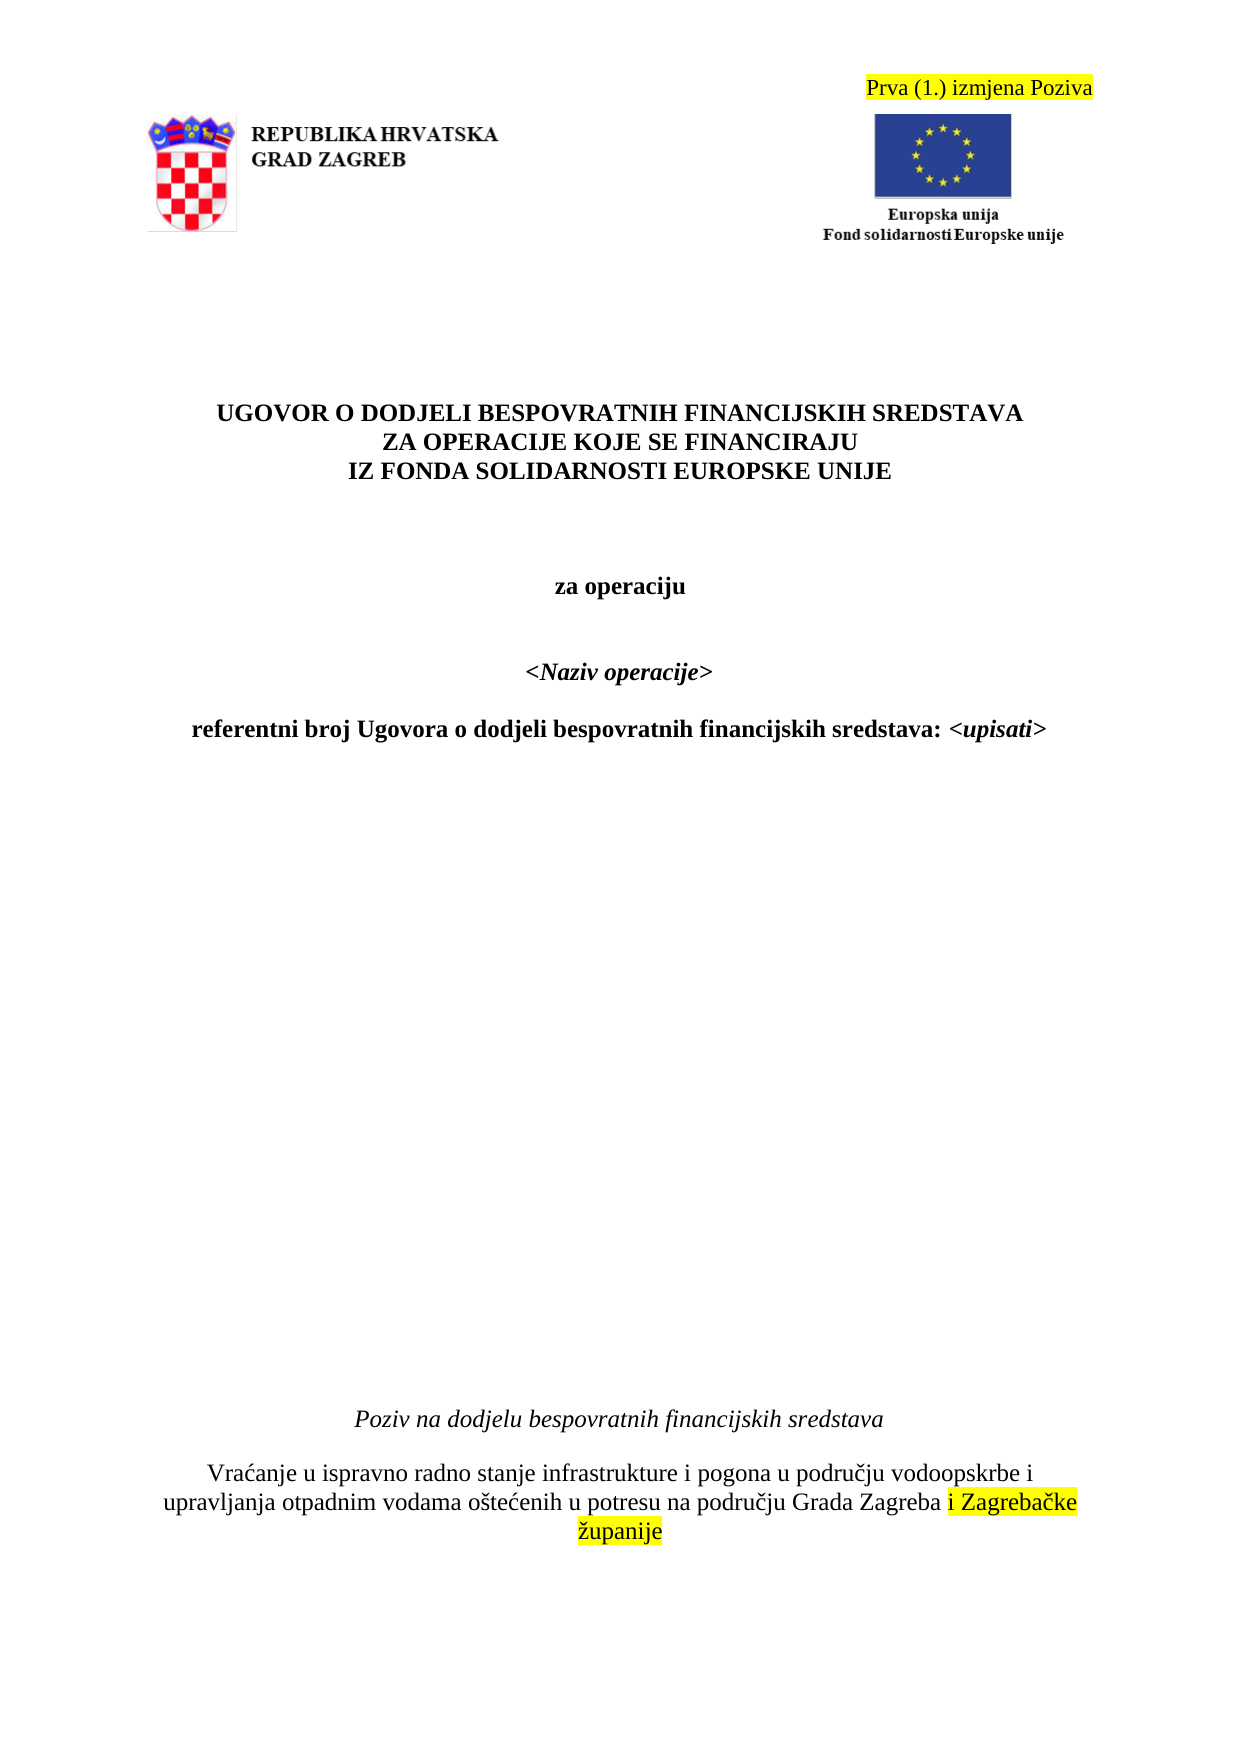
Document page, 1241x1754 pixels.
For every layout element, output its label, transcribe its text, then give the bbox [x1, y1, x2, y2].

text Vraćanje u ispravno radno stanje infrastrukture i pogona u području vodoopskrbe i upravljanja otpadnim vodama oštećenih u potresu na području Grada Zagreba i Zagrebačke županije [148, 1458, 1093, 1545]
text <Naziv operacije> [148, 657, 1093, 686]
text UGOVOR O DODJELI BESPOVRATNIH FINANCIJSKIH SREDSTAVA [148, 398, 1093, 427]
text Poziv na dodjelu bespovratnih financijskih sredstava [148, 1404, 1093, 1433]
text za operaciju [148, 571, 1093, 599]
text IZ FONDA SOLIDARNOSTI EUROPSKE UNIJE [148, 456, 1093, 484]
text referentni broj Ugovora o dodjeli bespovratnih financijskih sredstava: <upisati> [148, 714, 1093, 743]
picture [147, 114, 1080, 255]
text ZA OPERACIJE KOJE SE FINANCIRAJU [148, 427, 1093, 456]
